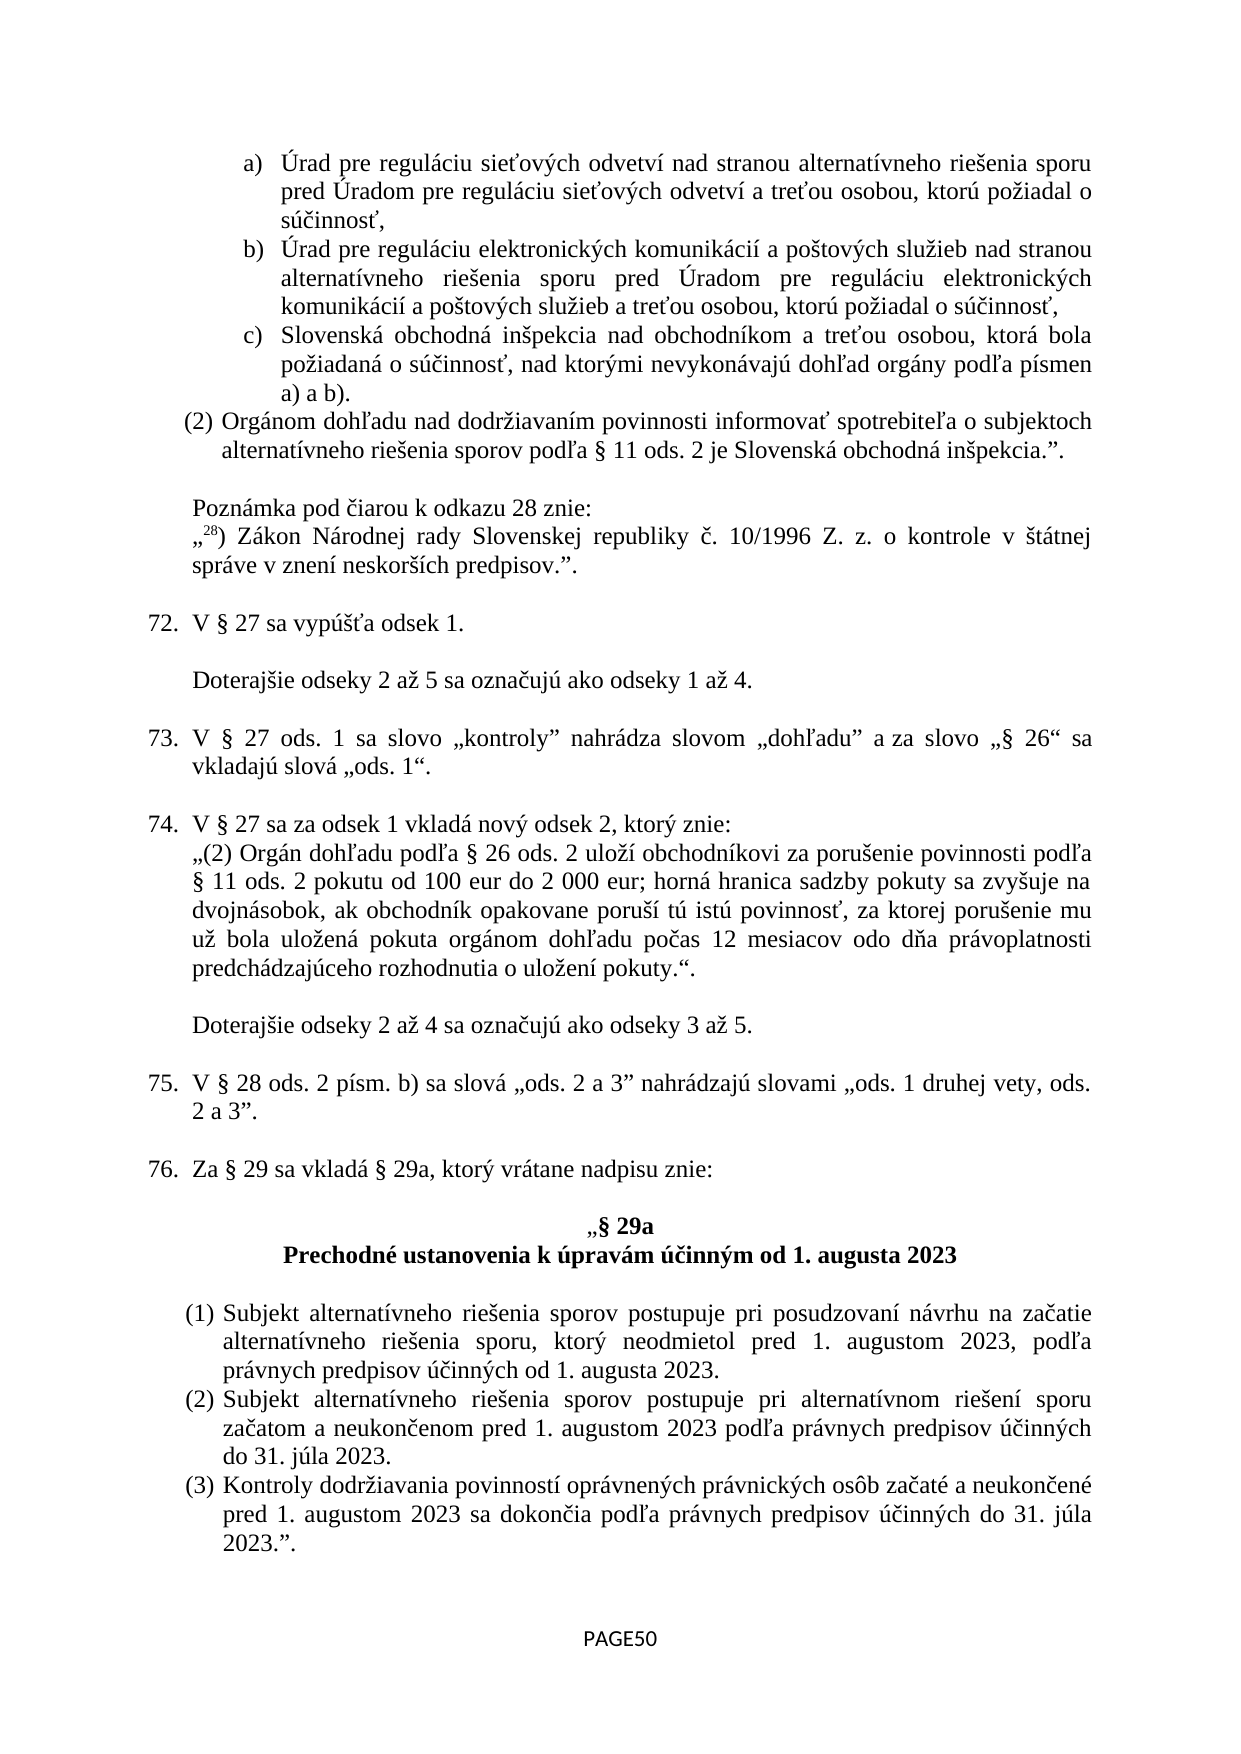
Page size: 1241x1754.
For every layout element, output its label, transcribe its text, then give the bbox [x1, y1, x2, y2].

text „§ 29a [148, 1211, 1093, 1240]
text Doterajšie odseky 2 až 5 sa označujú ako odseky 1 až 4. [192, 665, 1093, 694]
list V § 28 ods. 2 písm. b) sa slová „ods. 2 a 3” nahrádzajú slovami „ods. 1 druhej vety, ods. 2 a 3”. [148, 1068, 1093, 1125]
list Subjekt alternatívneho riešenia sporov postupuje pri alternatívnom riešení sporu začatom a neukončenom pred 1. augustom 2023 podľa právnych predpisov účinných do 31. júla 2023. [185, 1384, 1093, 1470]
list Subjekt alternatívneho riešenia sporov postupuje pri posudzovaní návrhu na začatie alternatívneho riešenia sporu, ktorý neodmietol pred 1. augustom 2023, podľa právnych predpisov účinných od 1. augusta 2023. [185, 1298, 1093, 1384]
list Slovenská obchodná inšpekcia nad obchodníkom a treťou osobou, ktorá bola požiadaná o súčinnosť, nad ktorými nevykonávajú dohľad orgány podľa písmen a) a b). [243, 320, 1093, 406]
list Kontroly dodržiavania povinností oprávnených právnických osôb začaté a neukončené pred 1. augustom 2023 sa dokončia podľa právnych predpisov účinných do 31. júla 2023.”. [185, 1470, 1093, 1556]
list Orgánom dohľadu nad dodržiavaním povinnosti informovať spotrebiteľa o subjektoch alternatívneho riešenia sporov podľa § 11 ods. 2 je Slovenská obchodná inšpekcia.”. [184, 406, 1093, 464]
text Poznámka pod čiarou k odkazu 28 znie: [192, 493, 1093, 521]
list V § 27 sa vypúšťa odsek 1. [148, 608, 1093, 636]
text „(2) Orgán dohľadu podľa § 26 ods. 2 uloží obchodníkovi za porušenie povinnosti podľa § 11 ods. 2 pokutu od 100 eur do 2 000 eur; horná hranica sadzby pokuty sa zvyšuje na dvojnásobok, ak obchodník opakovane poruší tú istú povinnosť, za ktorej porušenie mu už bola uložená pokuta orgánom dohľadu počas 12 mesiacov odo dňa právoplatnosti predchádzajúceho rozhodnutia o uložení pokuty.“. [192, 838, 1093, 981]
text Prechodné ustanovenia k úpravám účinným od 1. augusta 2023 [148, 1240, 1093, 1269]
text Doterajšie odseky 2 až 4 sa označujú ako odseky 3 až 5. [192, 1010, 1093, 1039]
list Úrad pre reguláciu sieťových odvetví nad stranou alternatívneho riešenia sporu pred Úradom pre reguláciu sieťových odvetví a treťou osobou, ktorú požiadal o súčinnosť, [243, 148, 1093, 234]
list Za § 29 sa vkladá § 29a, ktorý vrátane nadpisu znie: [148, 1154, 1093, 1183]
text „28) Zákon Národnej rady Slovenskej republiky č. 10/1996 Z. z. o kontrole v štátnej správe v znení neskorších predpisov.”. [192, 521, 1093, 579]
list V § 27 sa za odsek 1 vkladá nový odsek 2, ktorý znie: [148, 809, 1093, 838]
list Úrad pre reguláciu elektronických komunikácií a poštových služieb nad stranou alternatívneho riešenia sporu pred Úradom pre reguláciu elektronických komunikácií a poštových služieb a treťou osobou, ktorú požiadal o súčinnosť, [243, 234, 1093, 320]
list V § 27 ods. 1 sa slovo „kontroly” nahrádza slovom „dohľadu” a za slovo „§ 26“ sa vkladajú slová „ods. 1“. [148, 723, 1093, 780]
